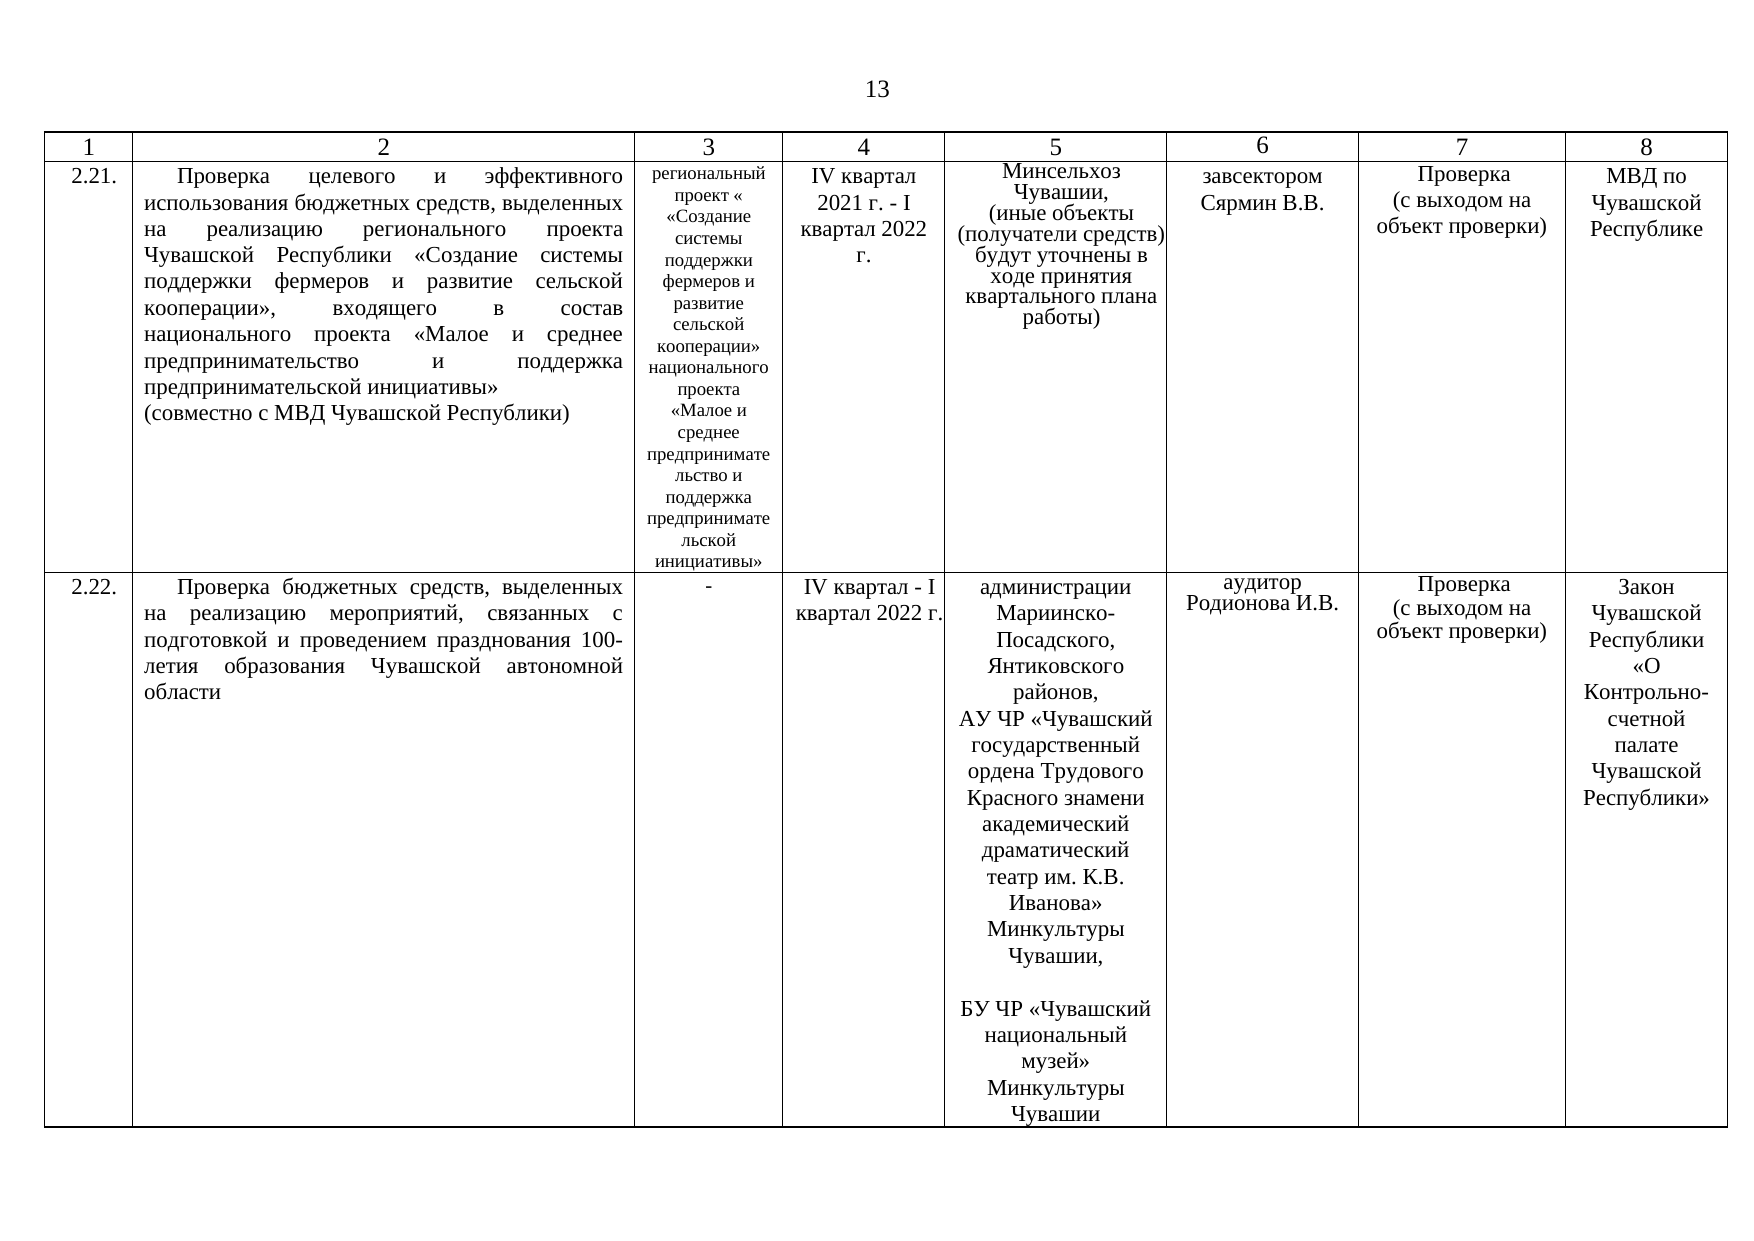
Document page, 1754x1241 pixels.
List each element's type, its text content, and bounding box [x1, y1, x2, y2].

table_cell завсектором Сярмин В.В. [1167, 162, 1358, 572]
table_cell региональный проект « «Создание системы поддержки фермеров и развитие сельской кооперации» национального проекта «Малое и среднее предпринимательство и поддержка предпринимательской инициативы» [635, 162, 782, 572]
table_cell 2.21. [45, 162, 132, 572]
table_cell аудитор Родионова И.В. [1167, 573, 1358, 1126]
table_cell Закон Чувашской Республики «О Контрольно-счетной палате Чувашской Республики» [1566, 573, 1727, 1126]
table_cell Проверка целевого и эффективного использования бюджетных средств, выделенных на реализацию регионального проекта Чувашской Республики «Создание системы поддержки фермеров и развитие сельской кооперации», входящего в состав национального проекта «Малое и среднее предпринимательство и поддержка предпринимательской инициативы» (совместно с МВД Чувашской Республики) [133, 162, 634, 572]
table_header 5 [945, 133, 1166, 161]
table_cell 2.22. [45, 573, 132, 1126]
table_header 7 [1359, 133, 1565, 161]
table_header 6 [1167, 133, 1358, 161]
table_header 8 [1566, 133, 1727, 161]
table_cell Минсельхоз Чувашии, (иные объекты (получатели средств) будут уточнены в ходе принятия квартального плана работы) [945, 162, 1166, 572]
table_cell IV квартал 2021 г. - I квартал 2022 г. [783, 162, 944, 572]
table_header 4 [783, 133, 944, 161]
table_cell Проверка бюджетных средств, выделенных на реализацию мероприятий, связанных с подготовкой и проведением празднования 100-летия образования Чувашской автономной области [133, 573, 634, 1126]
table_header 2 [133, 133, 634, 161]
table_cell администрации Мариинско-Посадского, Янтиковского районов, АУ ЧР «Чувашский государственный ордена Трудового Красного знамени академический драматический театр им. К.В. Иванова» Минкультуры Чувашии, БУ ЧР «Чувашский национальный музей» Минкультуры Чувашии [945, 573, 1166, 1126]
table_cell Проверка (с выходом на объект проверки) [1359, 573, 1565, 1126]
table_cell Проверка (с выходом на объект проверки) [1359, 162, 1565, 572]
table_cell IV квартал - I квартал 2022 г. [783, 573, 944, 1126]
table_header 3 [635, 133, 782, 161]
table_cell - [635, 573, 782, 1126]
table_cell МВД по Чувашской Республике [1566, 162, 1727, 572]
table_header 1 [45, 133, 132, 161]
